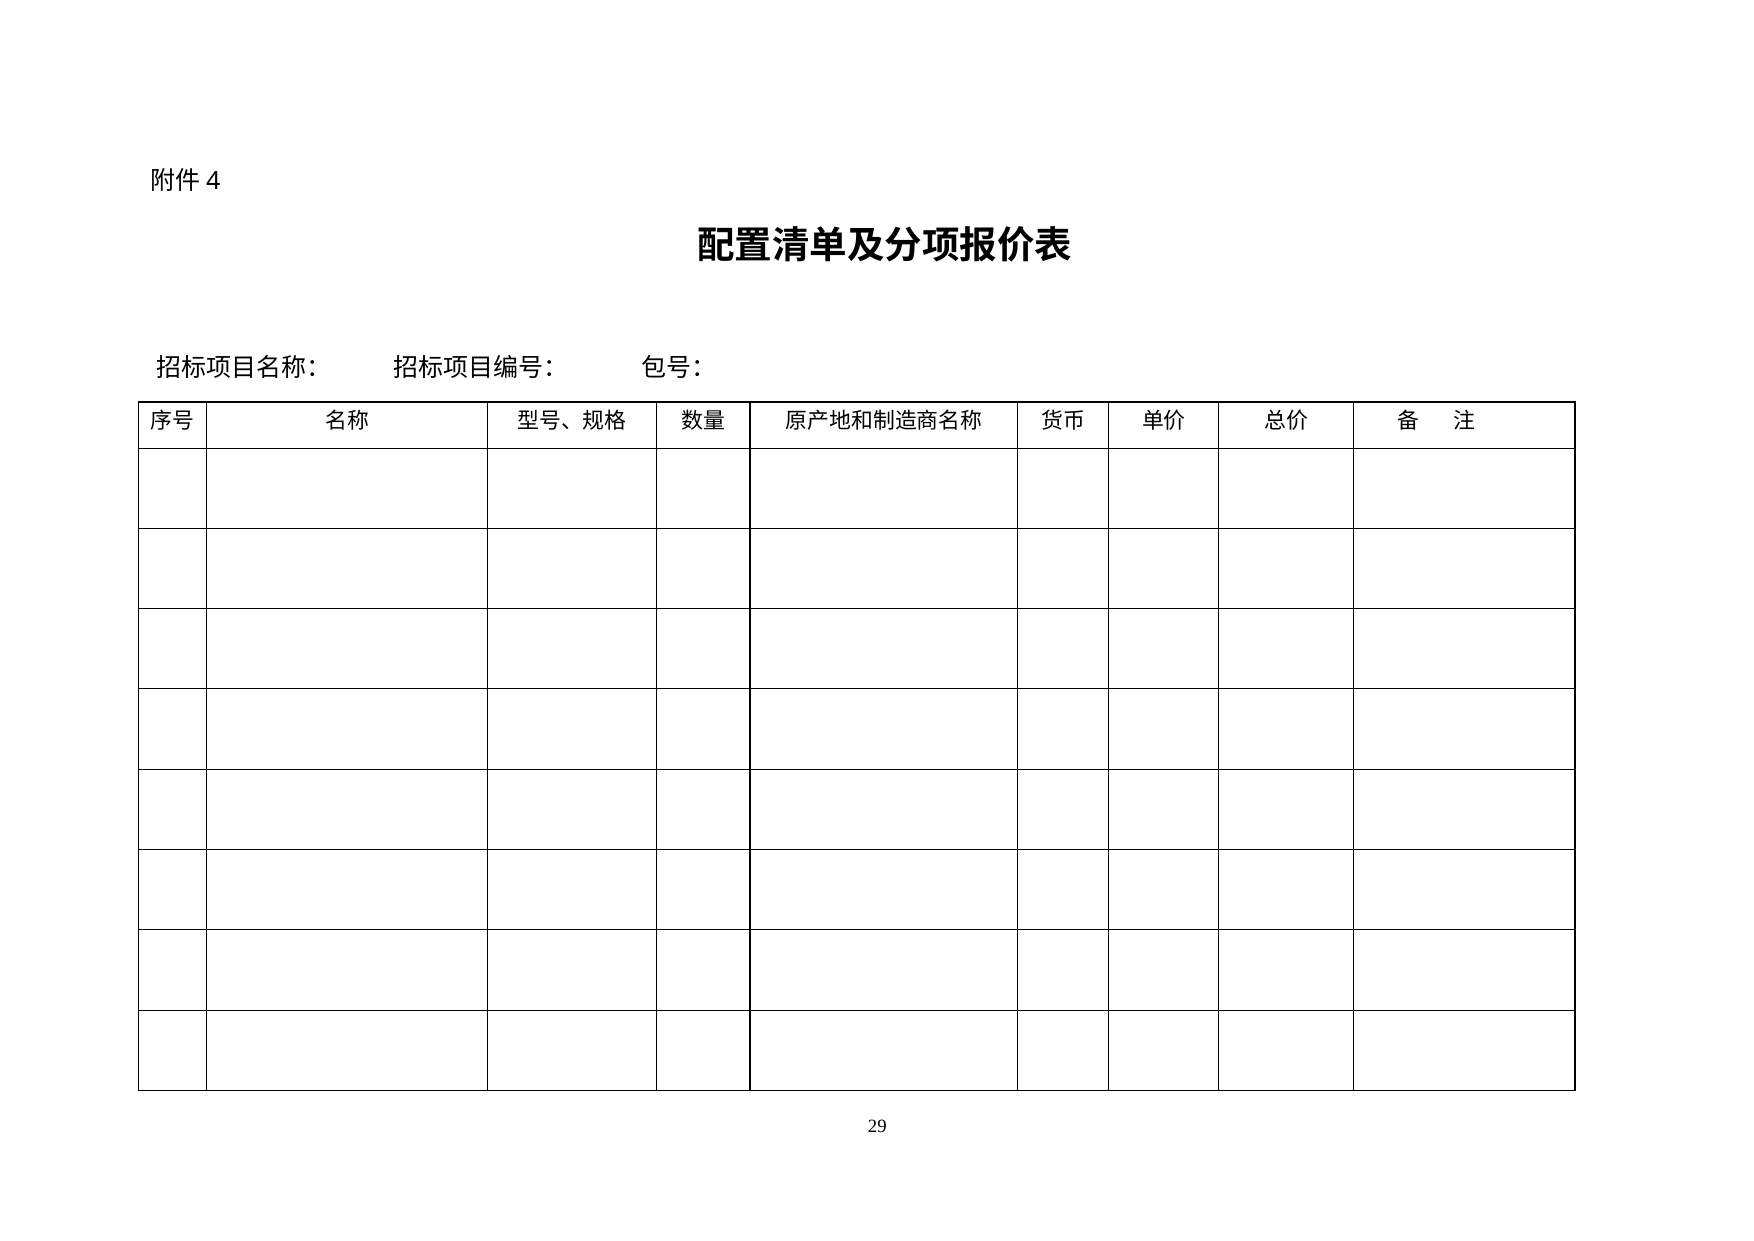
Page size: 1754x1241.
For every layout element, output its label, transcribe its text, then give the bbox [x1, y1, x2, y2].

table_cell [488, 1011, 656, 1090]
table_cell [1219, 930, 1353, 1009]
table_header 货币 [1018, 403, 1108, 447]
table_cell [207, 850, 487, 929]
table_cell [139, 930, 206, 1009]
table_cell [1219, 609, 1353, 688]
table_header 序号 [139, 403, 206, 447]
table_header 总价 [1219, 403, 1353, 447]
table_cell [1219, 529, 1353, 608]
table_cell [751, 449, 1017, 528]
text 招标项目名称： 招标项目编号： 包号： [150, 347, 1641, 383]
table_cell [1018, 609, 1108, 688]
table_header 备 注 [1354, 403, 1574, 447]
table_cell [488, 930, 656, 1009]
table_header 原产地和制造商名称 [751, 403, 1017, 447]
table_cell [207, 1011, 487, 1090]
table_cell [1354, 689, 1574, 769]
table_cell [1219, 1011, 1353, 1090]
table_cell [1109, 850, 1218, 929]
table_cell [139, 449, 206, 528]
table_cell [1219, 850, 1353, 929]
table_cell [1354, 529, 1574, 608]
table_cell [1018, 529, 1108, 608]
table_cell [1354, 930, 1574, 1009]
table_cell [1219, 449, 1353, 528]
table_cell [1109, 449, 1218, 528]
table_cell [139, 850, 206, 929]
table_cell [139, 689, 206, 769]
table_cell [1018, 689, 1108, 769]
table_cell [657, 850, 749, 929]
table_cell [1354, 449, 1574, 528]
table_cell [1219, 770, 1353, 849]
table_cell [1109, 930, 1218, 1009]
table_cell [1018, 770, 1108, 849]
table_cell [657, 529, 749, 608]
table_cell [139, 529, 206, 608]
table_cell [207, 770, 487, 849]
table_cell [207, 449, 487, 528]
table_cell [751, 770, 1017, 849]
table_cell [1354, 770, 1574, 849]
table_header 数量 [657, 403, 749, 447]
table_cell [751, 529, 1017, 608]
table_cell [1109, 689, 1218, 769]
text 附件4 [150, 160, 1641, 196]
table_cell [657, 930, 749, 1009]
table_cell [1018, 930, 1108, 1009]
table_header 型号、规格 [488, 403, 656, 447]
table_cell [1109, 609, 1218, 688]
table_cell [488, 850, 656, 929]
table_cell [1354, 609, 1574, 688]
table_cell [1018, 449, 1108, 528]
table_cell [1109, 770, 1218, 849]
table_cell [207, 609, 487, 688]
table_header 单价 [1109, 403, 1218, 447]
table_cell [1018, 1011, 1108, 1090]
table_cell [488, 529, 656, 608]
table_cell [1109, 1011, 1218, 1090]
table_cell [751, 850, 1017, 929]
table_cell [488, 449, 656, 528]
table_cell [488, 689, 656, 769]
table_cell [751, 1011, 1017, 1090]
table_cell [657, 609, 749, 688]
table_cell [139, 609, 206, 688]
table_cell [1109, 529, 1218, 608]
table_cell [751, 930, 1017, 1009]
table_cell [657, 770, 749, 849]
table_cell [1354, 850, 1574, 929]
table_cell [657, 689, 749, 769]
table_cell [139, 770, 206, 849]
table_cell [657, 449, 749, 528]
table_cell [751, 689, 1017, 769]
table_cell [1018, 850, 1108, 929]
table_cell [488, 609, 656, 688]
table_cell [1219, 689, 1353, 769]
table_cell [207, 930, 487, 1009]
table_header 名称 [207, 403, 487, 447]
table_cell [207, 529, 487, 608]
table_cell [657, 1011, 749, 1090]
table_cell [1354, 1011, 1574, 1090]
table_cell [751, 609, 1017, 688]
table_cell [139, 1011, 206, 1090]
table_cell [488, 770, 656, 849]
table_cell [207, 689, 487, 769]
text 配置清单及分项报价表 [150, 214, 1641, 269]
